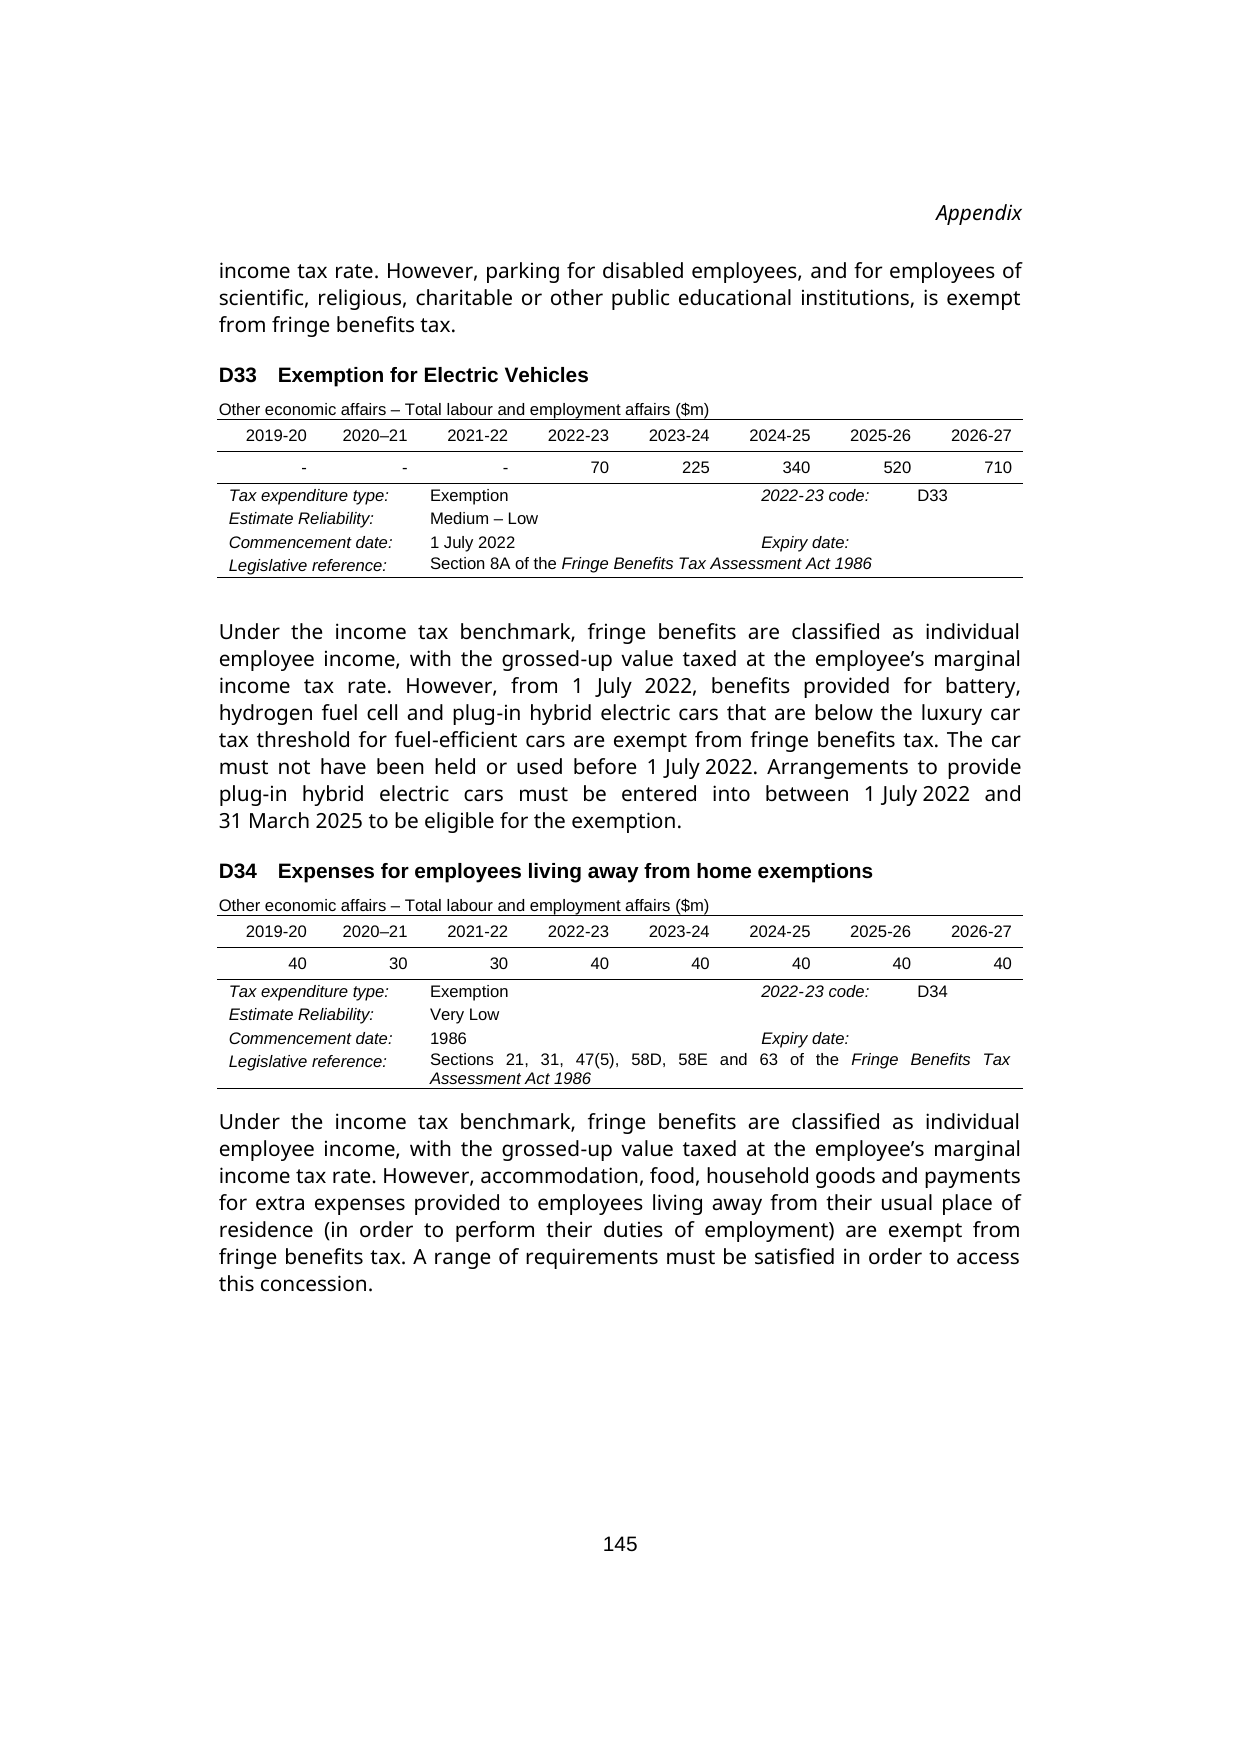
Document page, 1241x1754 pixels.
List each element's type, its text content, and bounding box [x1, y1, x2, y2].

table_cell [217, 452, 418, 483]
subtitle Other economic affairs – Total labour and employment affairs ($m) [218, 896, 1022, 915]
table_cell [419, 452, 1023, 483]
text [218, 257, 1022, 338]
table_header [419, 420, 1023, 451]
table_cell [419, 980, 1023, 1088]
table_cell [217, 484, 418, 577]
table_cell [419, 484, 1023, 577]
text Under the income tax benchmark, fringe benefits are classified as individual employee income, with the grossed-up value taxed at the employee’s marginal income tax rate. However, accommodation, food, household goods and payments for extra expenses provided to employees living away from their usual place of residence (in order to perform their duties of employment) are exempt from fringe benefits tax. A range of requirements must be satisfied in order to access this concession. [218, 1108, 1022, 1297]
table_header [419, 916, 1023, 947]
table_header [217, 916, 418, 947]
subtitle D33 Exemption for Electric Vehicles [218, 363, 1022, 387]
subtitle Other economic affairs – Total labour and employment affairs ($m) [218, 399, 1022, 419]
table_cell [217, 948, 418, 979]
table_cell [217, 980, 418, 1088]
subtitle D34 Expenses for employees living away from home exemptions [218, 859, 1022, 883]
text Under the income tax benchmark, fringe benefits are classified as individual employee income, with the grossed-up value taxed at the employee’s marginal income tax rate. However, from 1 July 2022, benefits provided for battery, hydrogen fuel cell and plug-in hybrid electric cars that are below the luxury car tax threshold for fuel-efficient cars are exempt from fringe benefits tax. The car must not have been held or used before 1 July 2022. Arrangements to provide plug-in hybrid electric cars must be entered into between 1 July 2022 and 31 March 2025 to be eligible for the exemption. [218, 617, 1022, 834]
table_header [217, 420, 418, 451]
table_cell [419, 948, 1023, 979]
